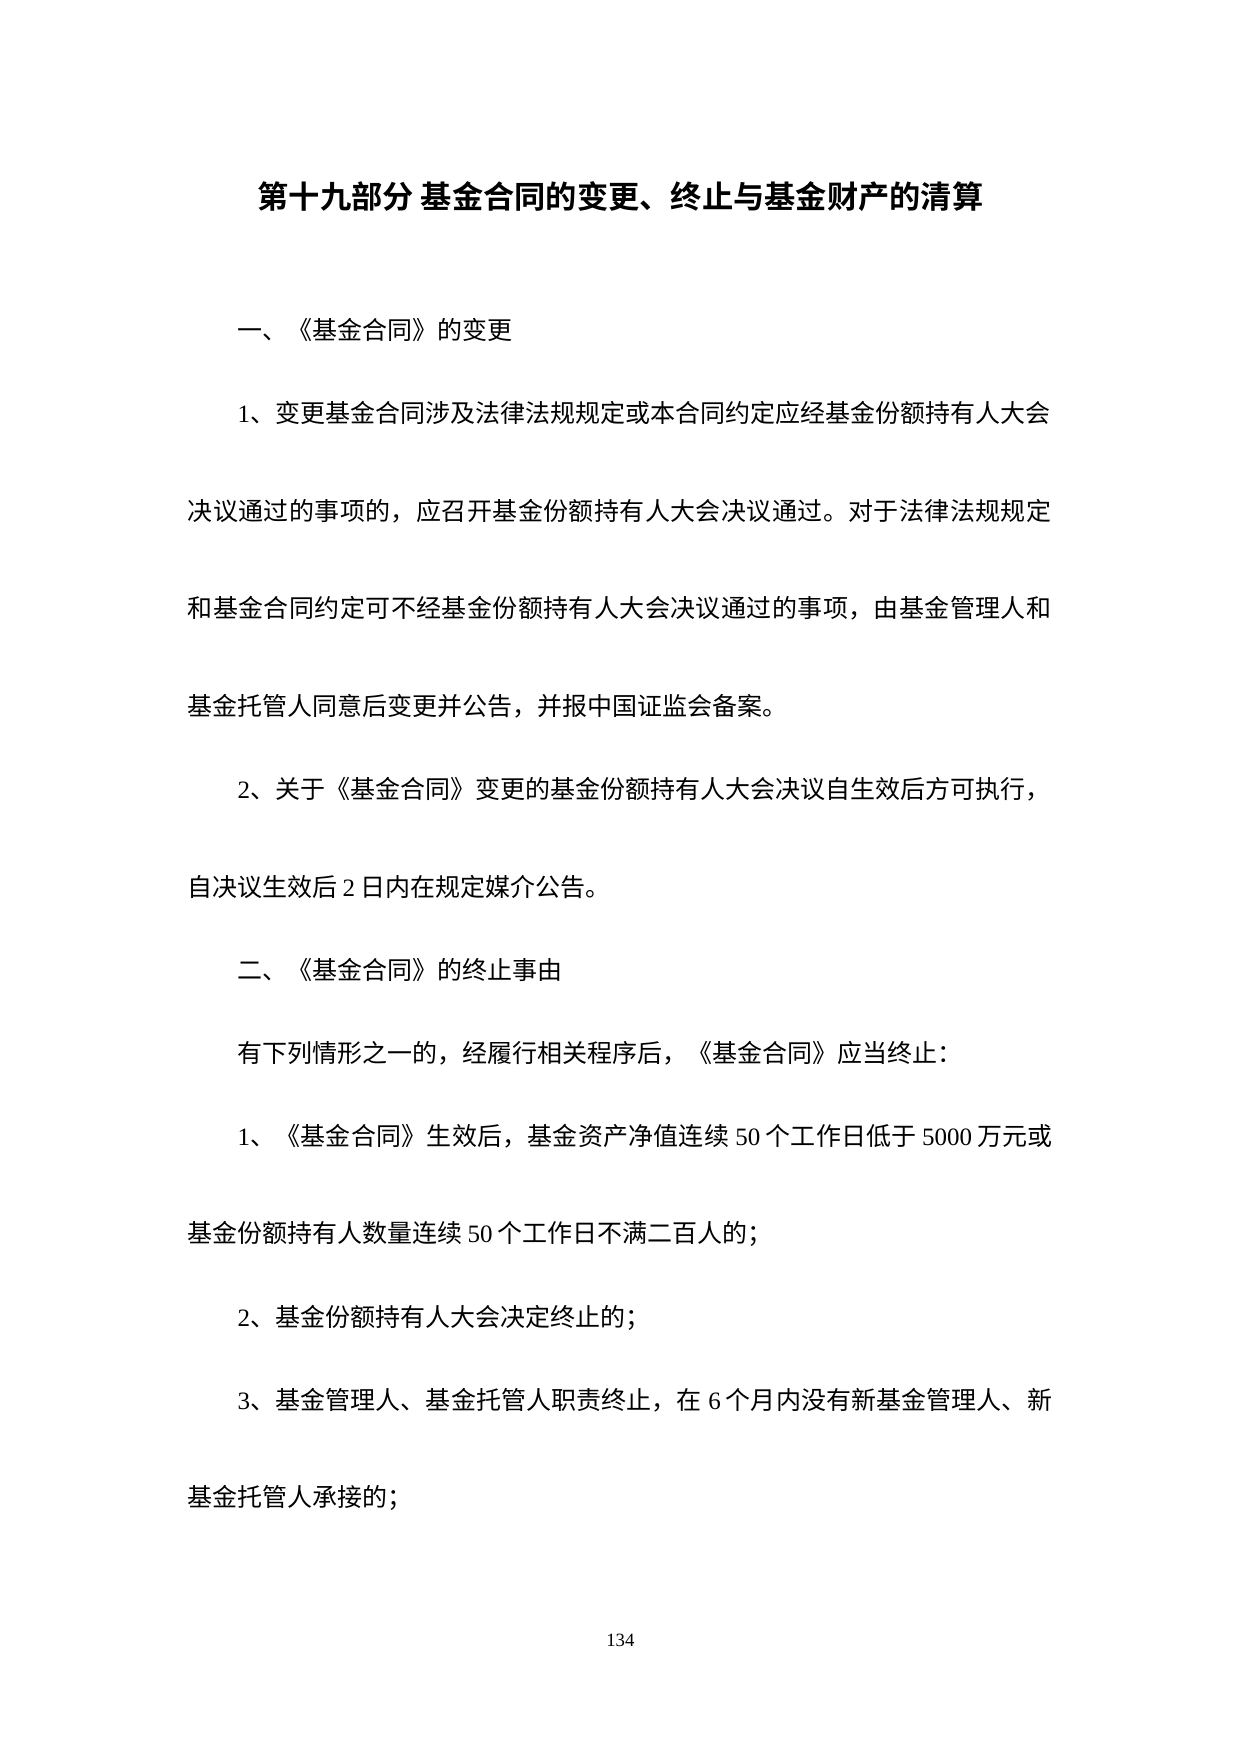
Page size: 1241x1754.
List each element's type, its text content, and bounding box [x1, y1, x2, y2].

text 1、《基金合同》生效后，基金资产净值连续50个工作日低于5000万元或基金份额持有人数量连续50个工作日不满二百人的； [187, 1102, 1053, 1264]
text 3、基金管理人、基金托管人职责终止，在6个月内没有新基金管理人、新基金托管人承接的； [187, 1366, 1053, 1528]
subtitle 第十九部分 基金合同的变更、终止与基金财产的清算 [187, 162, 1053, 227]
text 2、基金份额持有人大会决定终止的； [187, 1283, 1053, 1348]
text 1、变更基金合同涉及法律法规规定或本合同约定应经基金份额持有人大会决议通过的事项的，应召开基金份额持有人大会决议通过。对于法律法规规定和基金合同约定可不经基金份额持有人大会决议通过的事项，由基金管理人和基金托管人同意后变更并公告，并报中国证监会备案。 [187, 379, 1053, 737]
text 有下列情形之一的，经履行相关程序后，《基金合同》应当终止： [187, 1019, 1053, 1084]
text 二、《基金合同》的终止事由 [187, 936, 1053, 1001]
text 一、《基金合同》的变更 [187, 296, 1053, 361]
text 2、关于《基金合同》变更的基金份额持有人大会决议自生效后方可执行，自决议生效后2日内在规定媒介公告。 [187, 755, 1053, 918]
